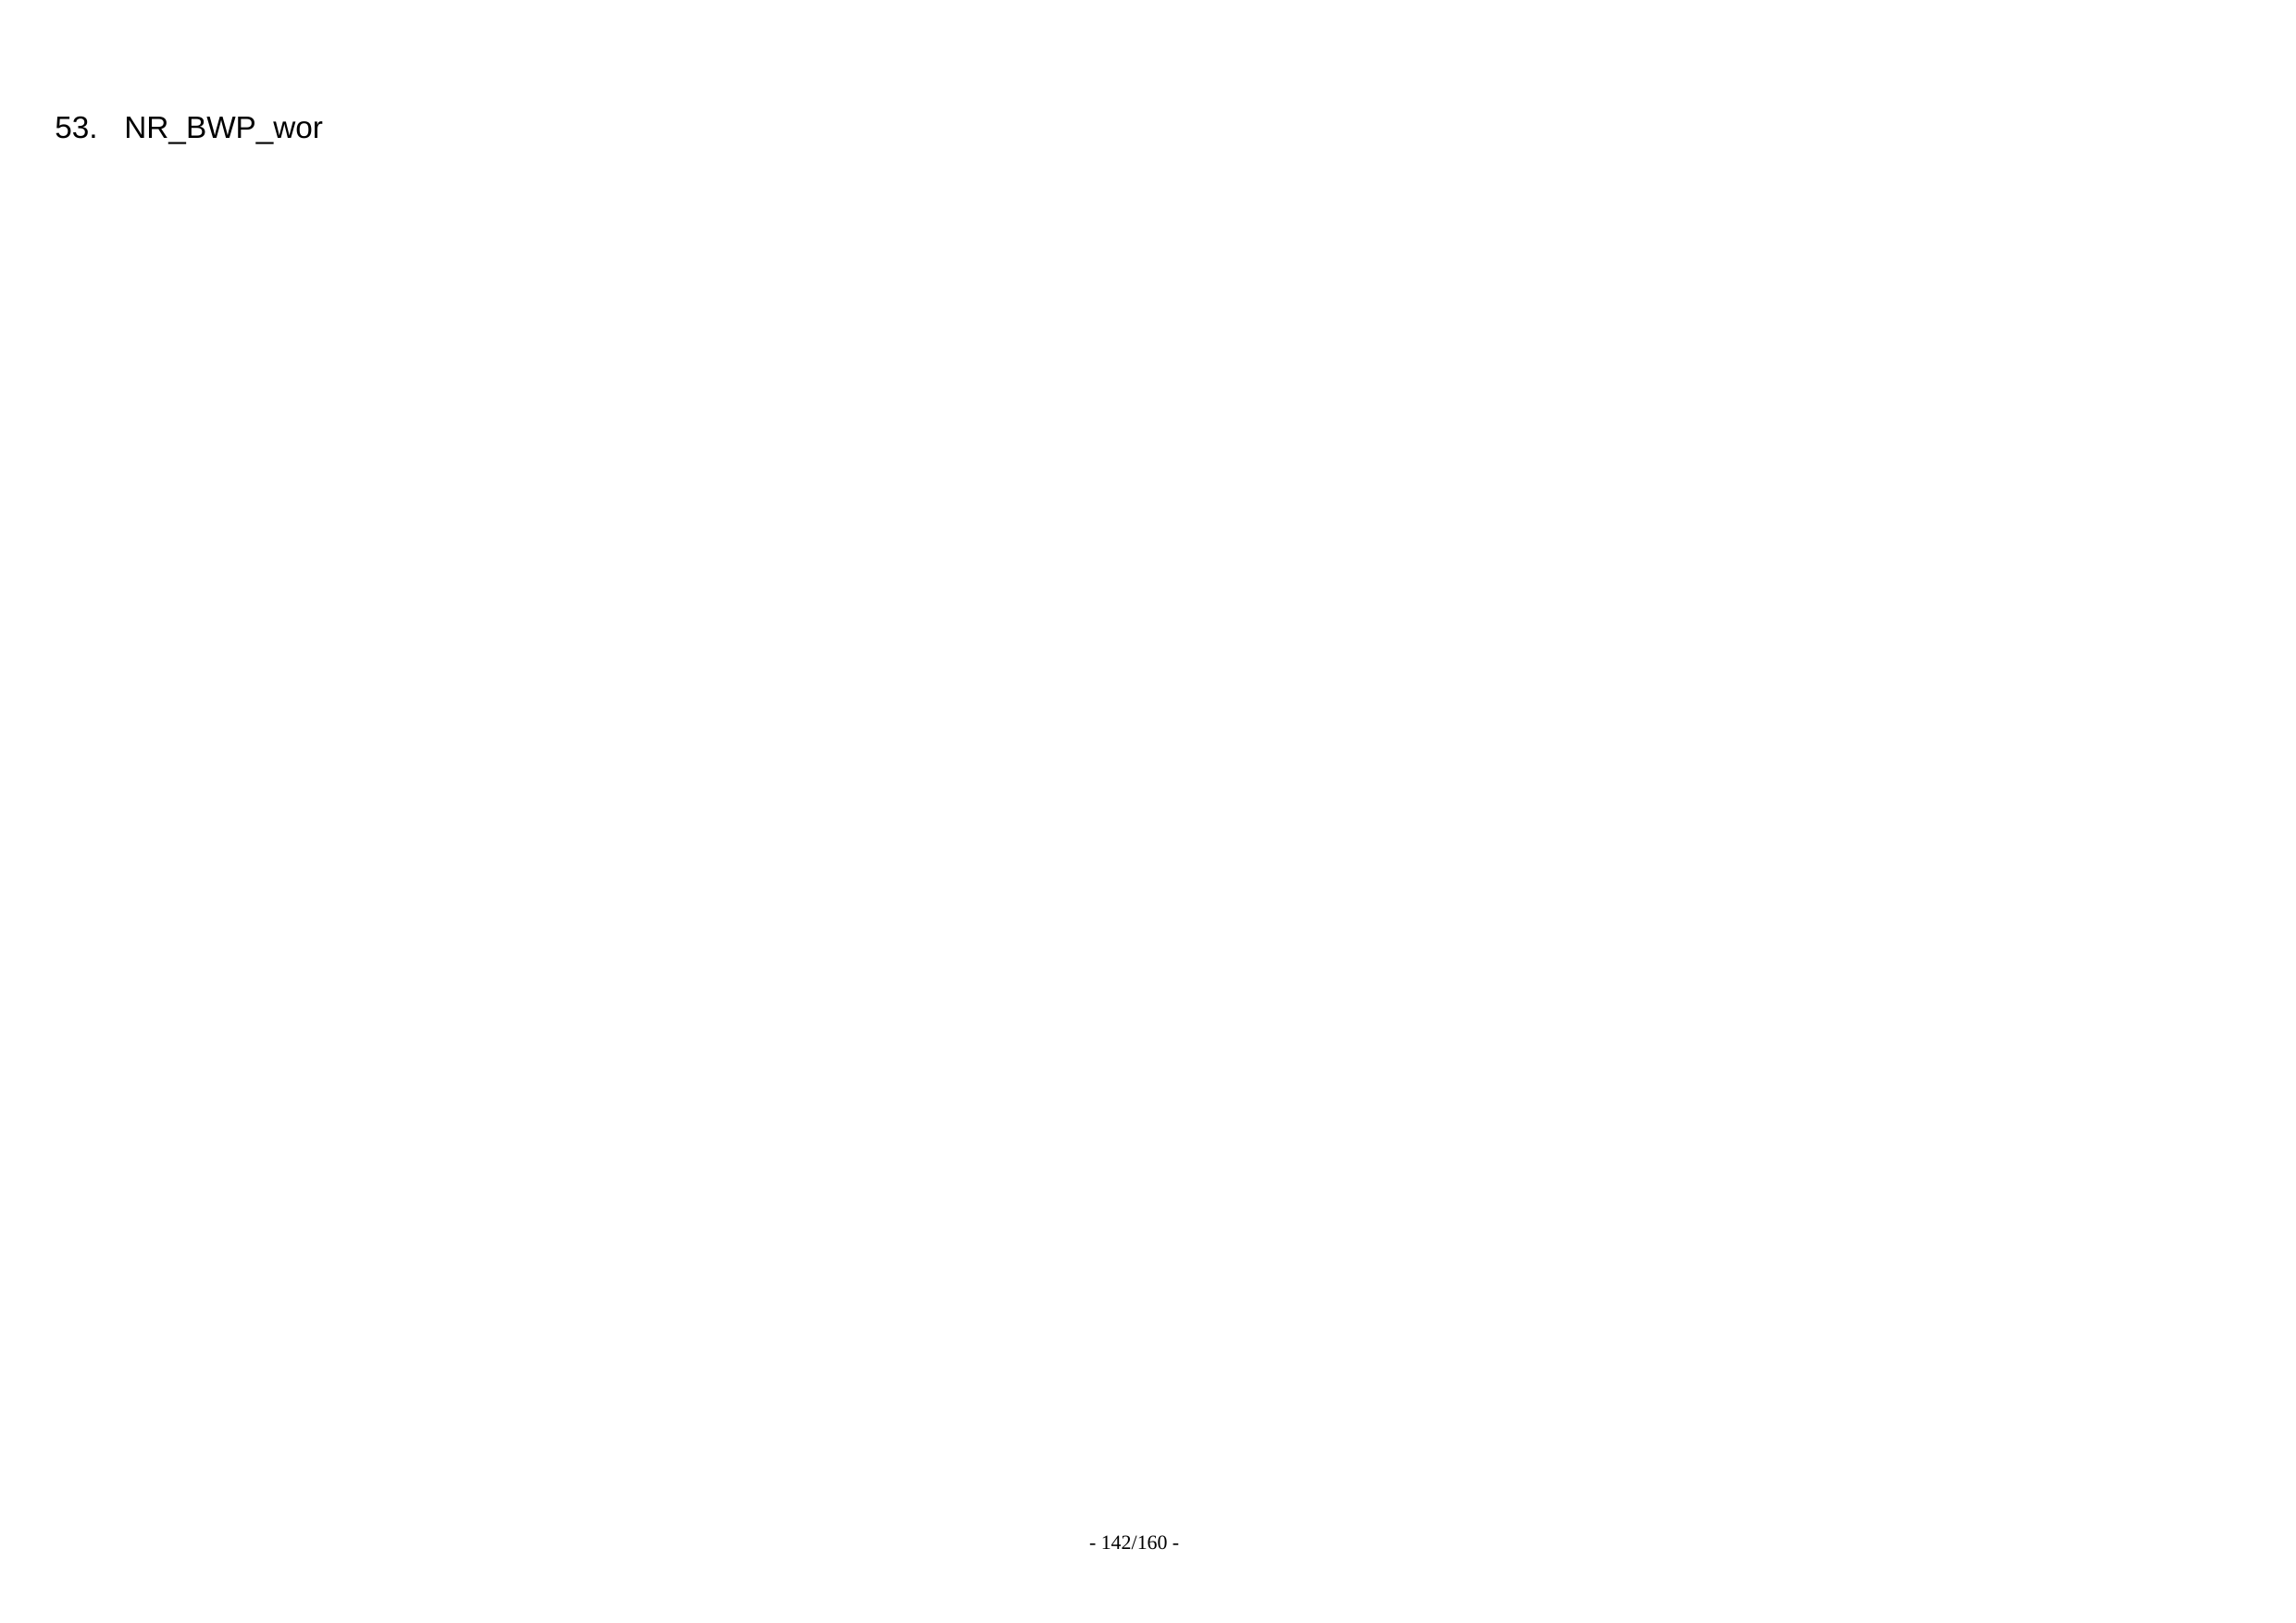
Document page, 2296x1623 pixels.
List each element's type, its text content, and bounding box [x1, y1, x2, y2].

list NR_BWP_wor [55, 109, 2214, 145]
